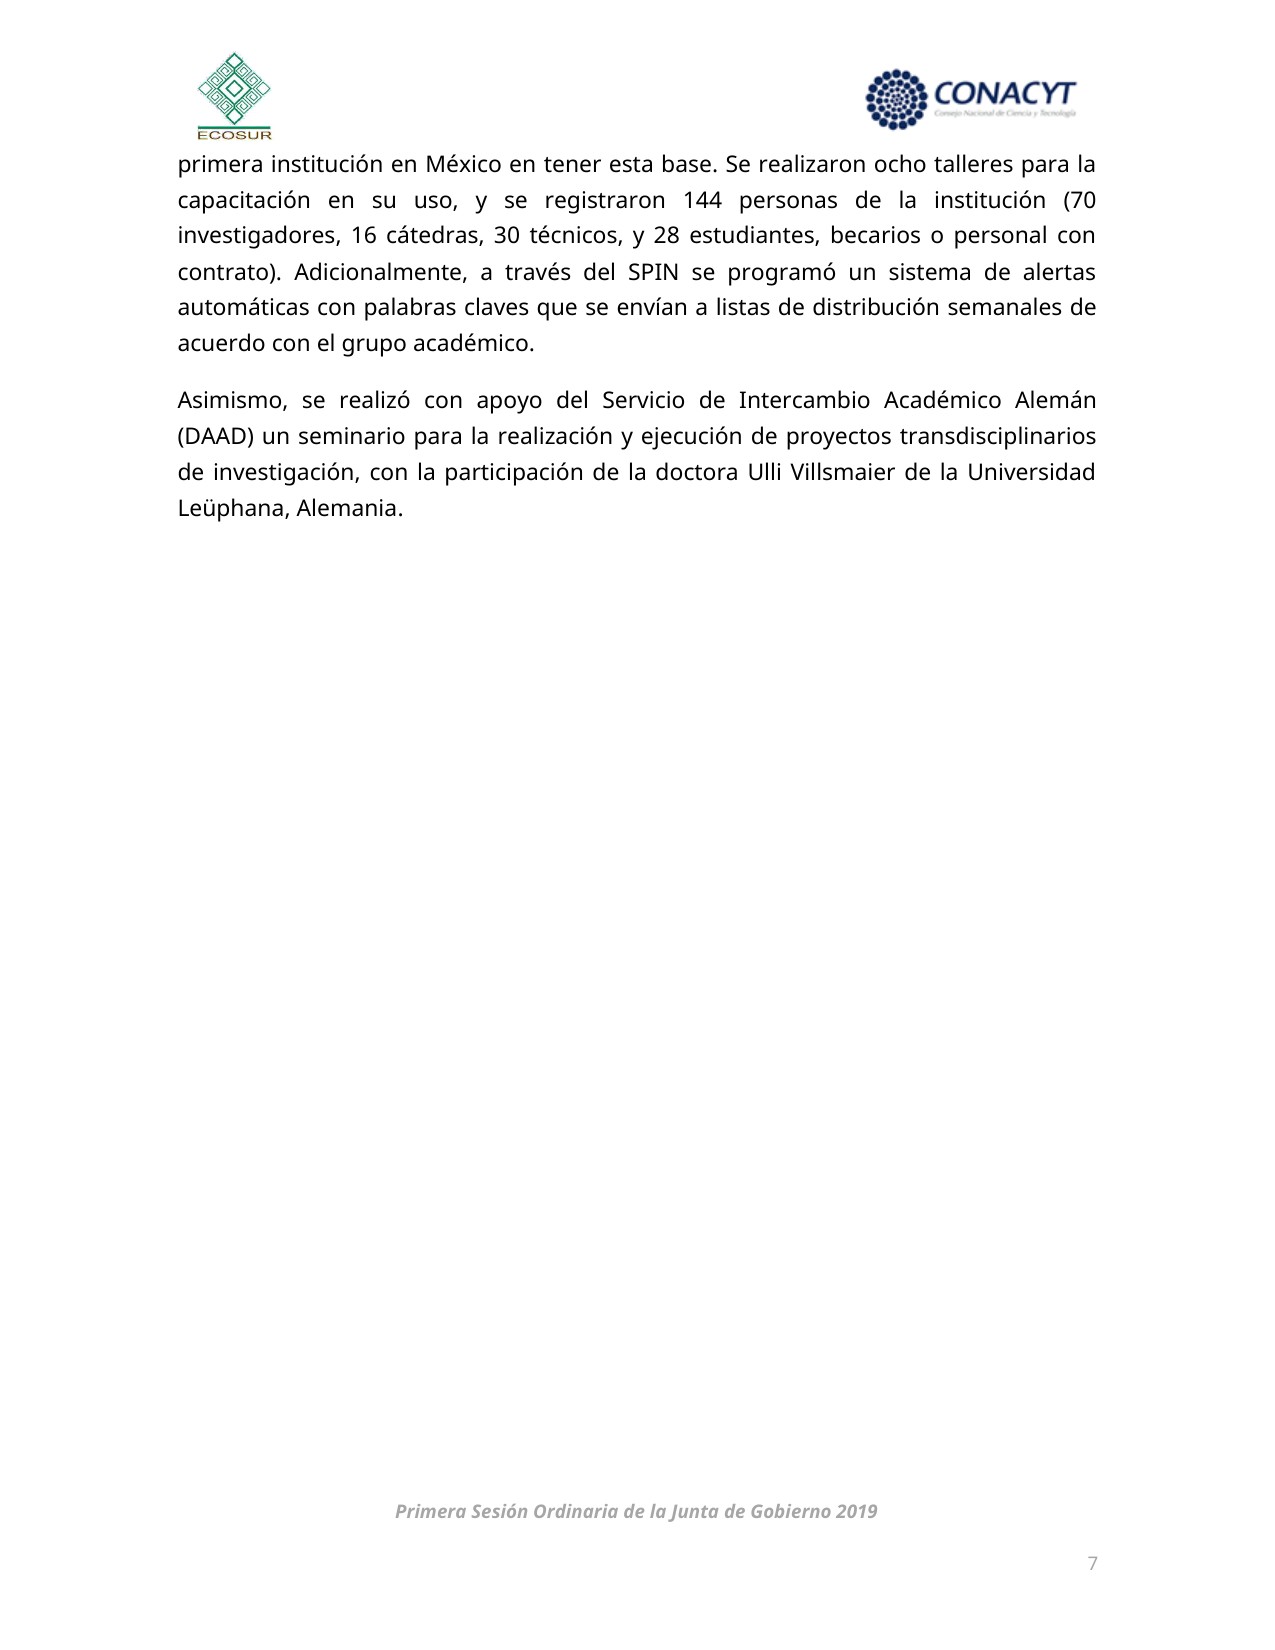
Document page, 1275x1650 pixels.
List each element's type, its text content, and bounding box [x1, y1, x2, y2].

text Asimismo, se realizó con apoyo del Servicio de Intercambio Académico Alemán (DAAD) un seminario para la realización y ejecución de proyectos transdisciplinarios de investigación, con la participación de la doctora Ulli Villsmaier de la Universidad Leüphana, Alemania. [177, 384, 1098, 523]
picture [855, 63, 1085, 136]
picture [190, 51, 277, 142]
